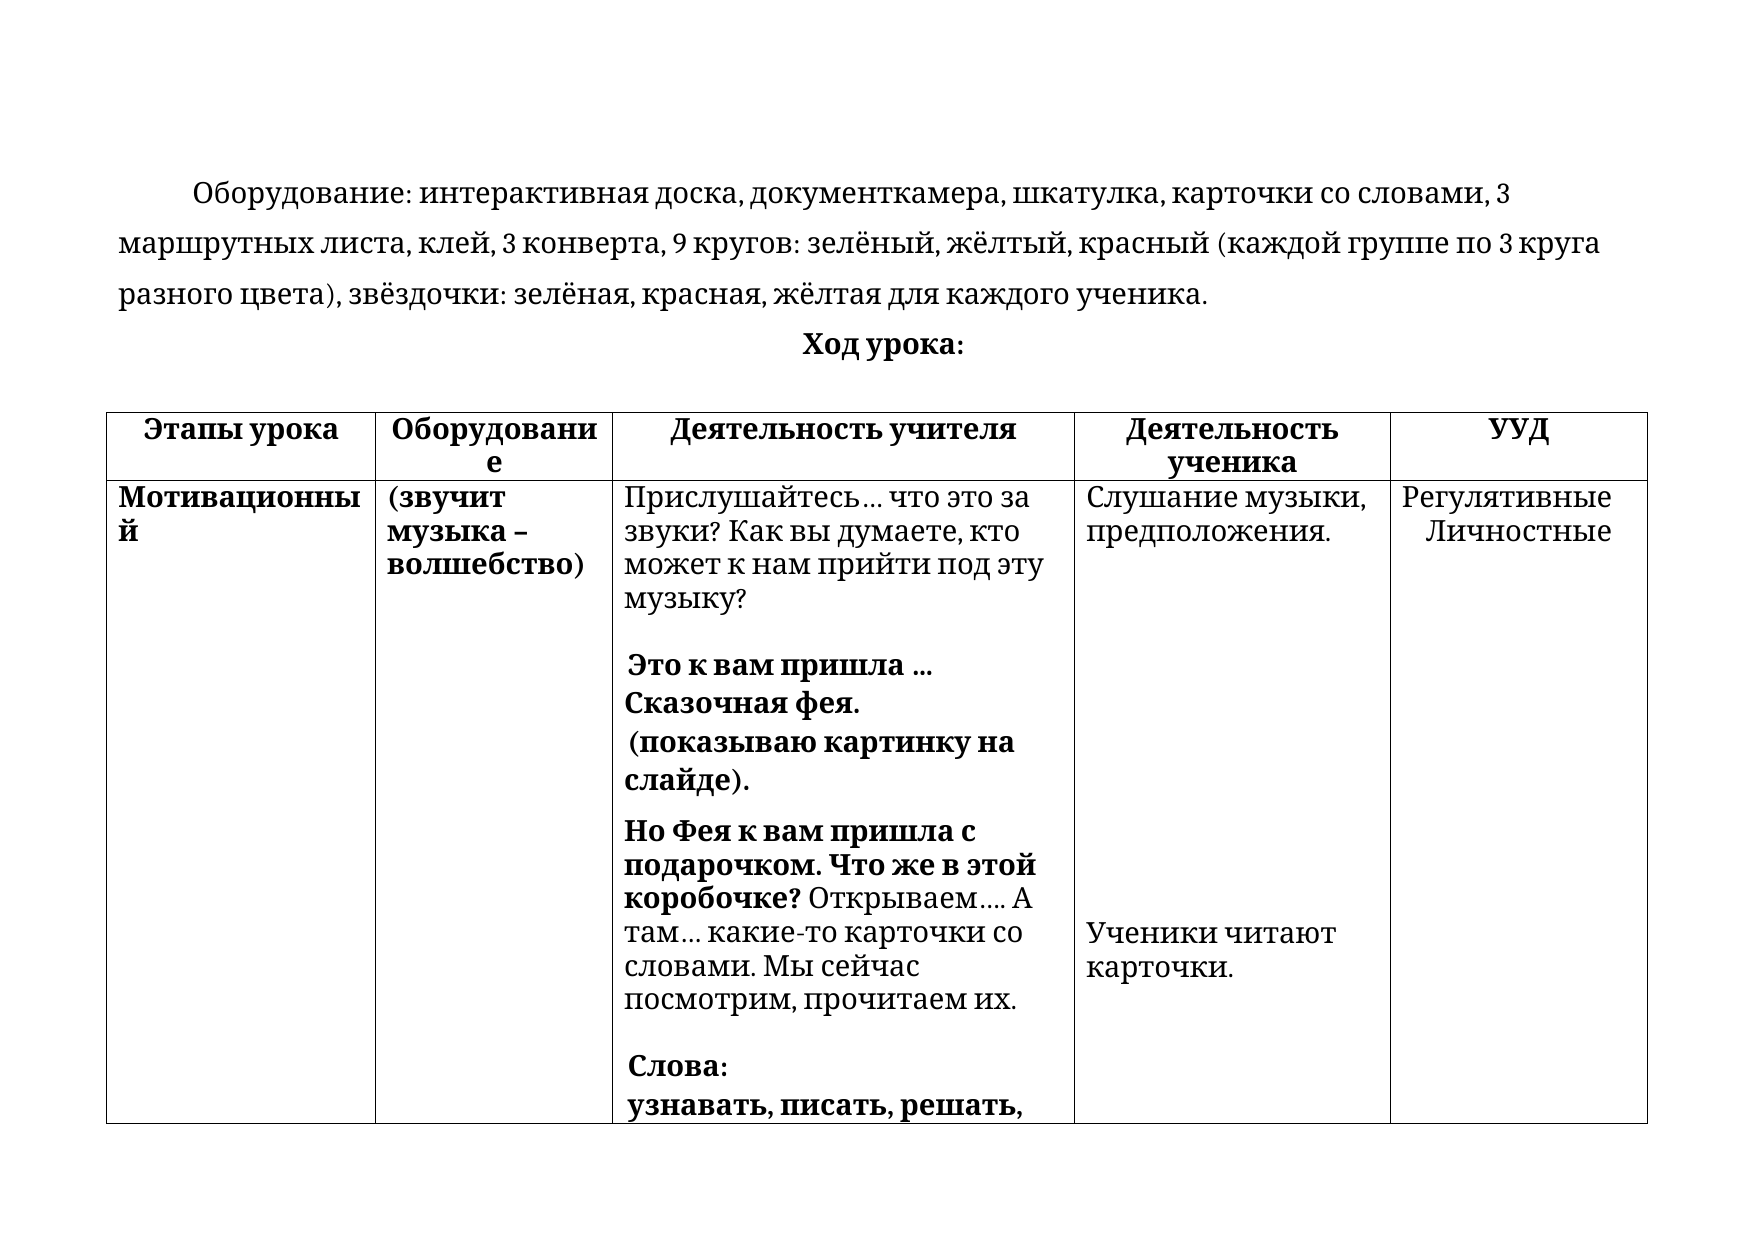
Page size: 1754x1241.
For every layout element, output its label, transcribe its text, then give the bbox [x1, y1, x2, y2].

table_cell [613, 481, 1074, 1122]
table_header Деятельность ученика [1075, 413, 1390, 480]
table_header Оборудование [376, 413, 612, 480]
table_header Этапы урока [107, 413, 375, 480]
text Ход урока: [118, 328, 1636, 362]
table_header УУД [1391, 413, 1647, 480]
table_cell Мотивационный [107, 481, 375, 1122]
text Оборудование: интерактивная доска, документкамера, шкатулка, карточки со словами, 3 маршрутных листа, клей, 3 конверта, 9 кругов: зелёный, жёлтый, красный (каждой группе по 3 круга разного цвета), звёздочки: зелёная, красная, жёлтая для каждого ученика. [118, 177, 1636, 311]
table_header Деятельность учителя [613, 413, 1074, 480]
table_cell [1075, 481, 1390, 1122]
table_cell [1391, 481, 1647, 1122]
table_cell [376, 481, 612, 1122]
